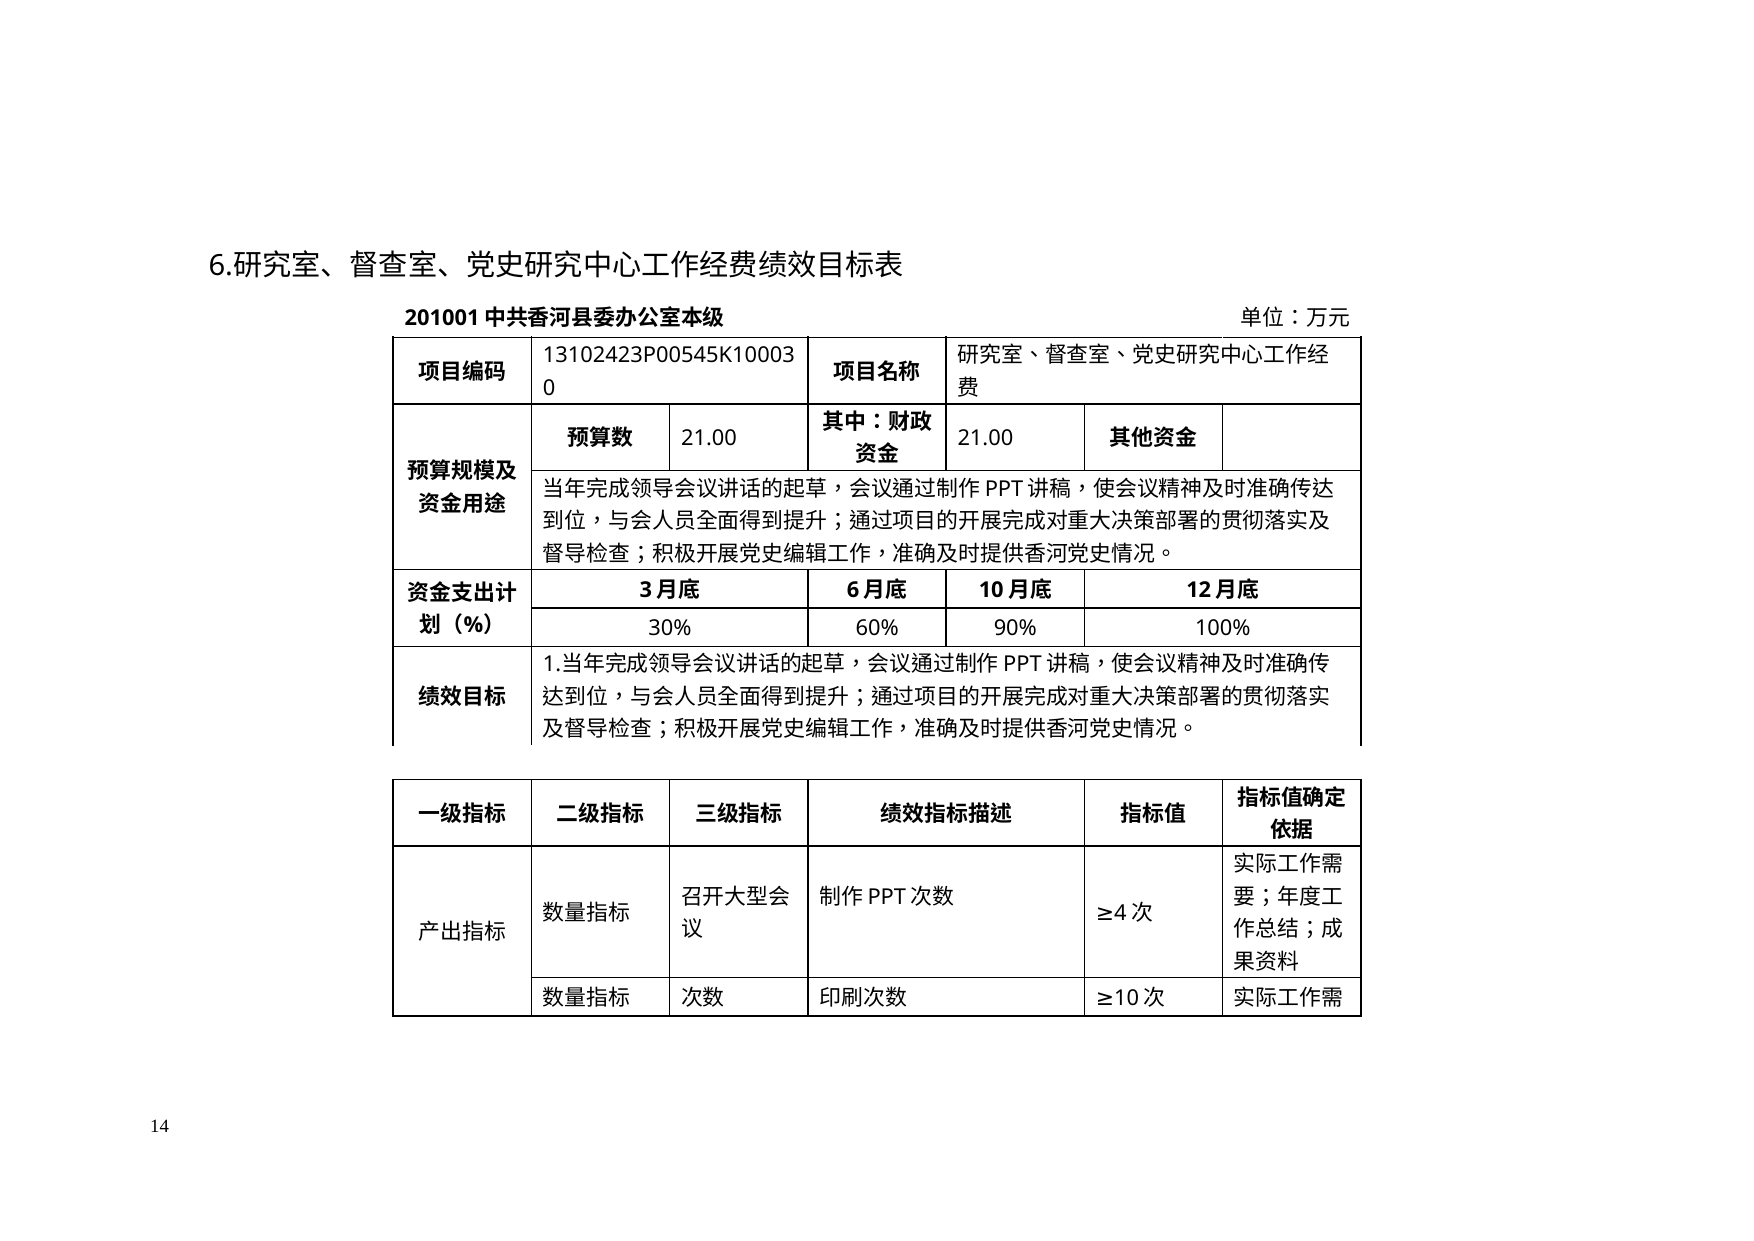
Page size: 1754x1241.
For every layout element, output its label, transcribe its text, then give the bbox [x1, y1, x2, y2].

table_cell 预算数 [532, 405, 669, 469]
table_cell ≥10次 [1085, 978, 1222, 1015]
table_header 单位：万元 [1223, 297, 1360, 336]
table_cell 研究室、督查室、党史研究中心工作经费 [947, 338, 1360, 403]
table_cell 21.00 [670, 405, 807, 469]
table_cell 实际工作需要；年度工作总结；成果资料 [1223, 978, 1360, 1015]
table_cell 当年完成领导会议讲话的起草，会议通过制作PPT讲稿，使会议精神及时准确传达到位，与会人员全面得到提升；通过项目的开展完成对重大决策部署的贯彻落实及督导检查；积极开展党史编辑工作，准确及时提供香河党史情况。 [532, 471, 1360, 569]
table_cell 数量指标 [532, 847, 669, 977]
table_cell 实际工作需要；年度工作总结；成果资料 [1223, 847, 1360, 977]
table_cell 其他资金 [1085, 405, 1222, 469]
table_cell 3月底 [532, 570, 807, 607]
table_cell ≥4次 [1085, 847, 1222, 977]
table_cell 印刷次数 [809, 978, 1084, 1015]
table_cell 产出指标 [394, 847, 531, 1015]
table_header 三级指标 [670, 780, 807, 845]
table_cell 制作PPT次数 [809, 847, 1084, 977]
table_cell 60% [809, 609, 945, 646]
table_header 绩效指标描述 [809, 780, 1084, 845]
table_cell 预算规模及资金用途 [394, 405, 531, 569]
table_header 201001中共香河县委办公室本级 [394, 297, 1222, 336]
table_cell 项目名称 [809, 338, 945, 403]
table_cell 数量指标 [532, 978, 669, 1015]
table_cell 资金支出计划（%） [394, 570, 531, 646]
table_cell 次数 [670, 978, 807, 1015]
table_cell 项目编码 [394, 338, 531, 403]
table_cell 13102423P00545K100030 [532, 338, 807, 403]
table_header 指标值 [1085, 780, 1222, 845]
table_cell 100% [1085, 609, 1360, 646]
table_header 指标值确定依据 [1223, 780, 1360, 845]
table_cell [1223, 405, 1360, 469]
table_cell 21.00 [947, 405, 1084, 469]
table_cell 6月底 [809, 570, 945, 607]
text 6.研究室、督查室、党史研究中心工作经费绩效目标表 [150, 230, 1604, 295]
table_header 一级指标 [394, 780, 531, 845]
table_header 二级指标 [532, 780, 669, 845]
table_cell 其中：财政 资金 [809, 405, 945, 469]
table_cell 10月底 [947, 570, 1084, 607]
table_cell 30% [532, 609, 807, 646]
table_cell 90% [947, 609, 1084, 646]
table_cell 1.当年完成领导会议讲话的起草，会议通过制作PPT讲稿，使会议精神及时准确传达到位，与会人员全面得到提升；通过项目的开展完成对重大决策部署的贯彻落实及督导检查；积极开展党史编辑工作，准确及时提供香河党史情况。 [532, 647, 1360, 744]
table_cell 绩效目标 [394, 647, 531, 744]
table_cell 12月底 [1085, 570, 1360, 607]
table_cell 召开大型会议 [670, 847, 807, 977]
